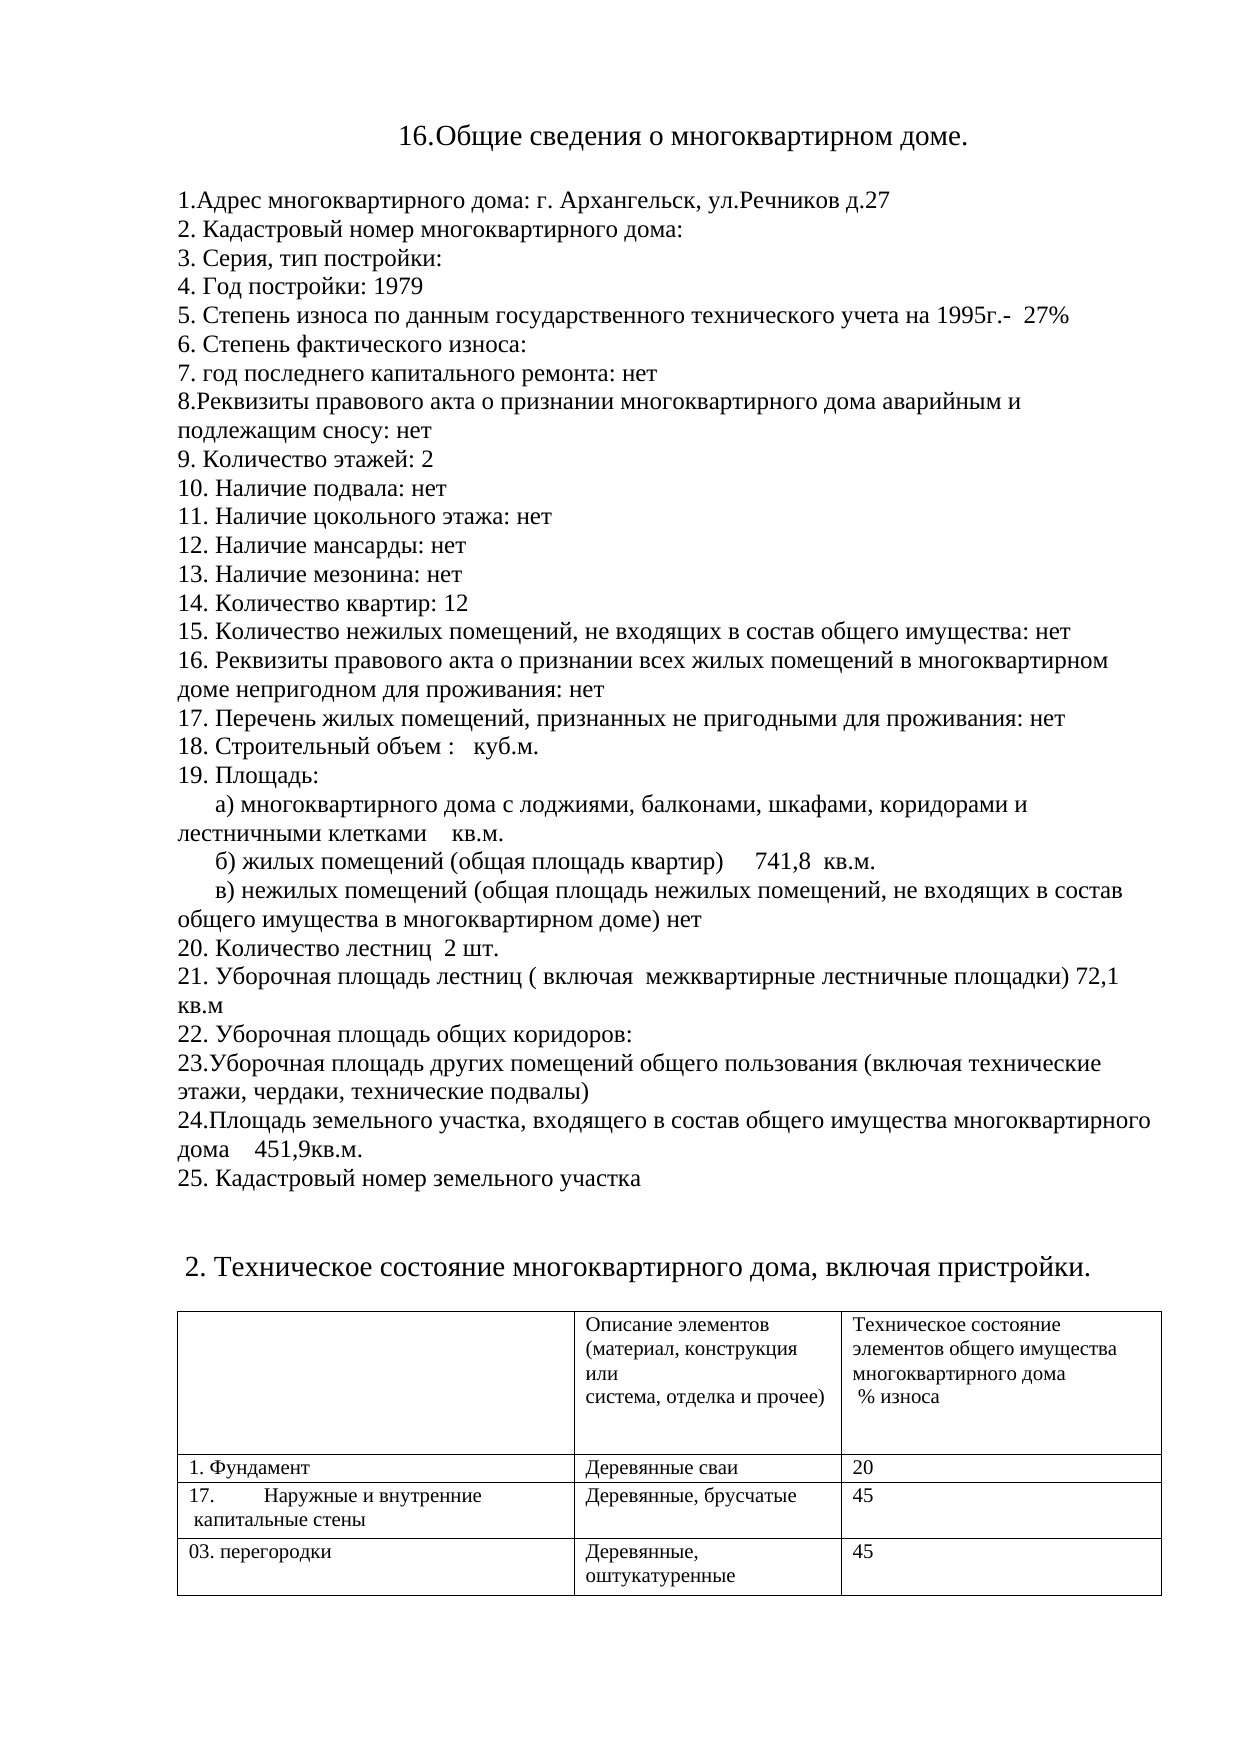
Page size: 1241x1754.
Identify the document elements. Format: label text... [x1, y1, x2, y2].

text 22. Уборочная площадь общих коридоров: [177, 1019, 1152, 1048]
table_header [178, 1312, 574, 1454]
text 11. Наличие цокольного этажа: нет [177, 501, 1152, 530]
table_header Техническое состояние элементов общего имущества многоквартирного дома % износа [842, 1312, 1161, 1454]
text 12. Наличие мансарды: нет [177, 530, 1152, 559]
table_header Описание элементов (материал, конструкция или система, отделка и прочее) [575, 1312, 841, 1454]
table_cell Наружные и внутренние капитальные стены [178, 1483, 574, 1538]
table_cell 45 [842, 1539, 1161, 1595]
text в) нежилых помещений (общая площадь нежилых помещений, не входящих в состав общего имущества в многоквартирном доме) нет [177, 875, 1152, 933]
table_cell 03. перегородки [178, 1539, 574, 1595]
text 17. Перечень жилых помещений, признанных не пригодными для проживания: нет [177, 703, 1152, 731]
text 4. Год постройки: 1979 [177, 271, 1152, 300]
text 24.Площадь земельного участка, входящего в состав общего имущества многоквартирного дома 451,9кв.м. [177, 1105, 1152, 1163]
text 1.Адрес многоквартирного дома: г. Архангельск, ул.Речников д.27 [177, 185, 1152, 214]
text 13. Наличие мезонина: нет [177, 559, 1152, 588]
table_cell 45 [842, 1483, 1161, 1538]
table_cell Деревянные сваи [575, 1455, 841, 1482]
text 21. Уборочная площадь лестниц ( включая межквартирные лестничные площадки) 72,1 кв.м [177, 961, 1152, 1019]
text 2. Кадастровый номер многоквартирного дома: [177, 214, 1152, 243]
text 25. Кадастровый номер земельного участка [177, 1163, 1152, 1191]
text 6. Степень фактического износа: [177, 329, 1152, 358]
table_cell Деревянные, брусчатые [575, 1483, 841, 1538]
text 15. Количество нежилых помещений, не входящих в состав общего имущества: нет [177, 616, 1152, 645]
table_cell 1. Фундамент [178, 1455, 574, 1482]
table_cell 20 [842, 1455, 1161, 1482]
text 9. Количество этажей: 2 [177, 444, 1152, 473]
text 18. Строительный объем : куб.м. [177, 731, 1152, 760]
text 7. год последнего капитального ремонта: нет [177, 358, 1152, 386]
text б) жилых помещений (общая площадь квартир) 741,8 кв.м. [177, 846, 1152, 875]
text а) многоквартирного дома с лоджиями, балконами, шкафами, коридорами и лестничными клетками кв.м. [177, 789, 1152, 846]
text 16. Реквизиты правового акта о признании всех жилых помещений в многоквартирном доме непригодном для проживания: нет [177, 645, 1152, 703]
table_cell Деревянные, оштукатуренные [575, 1539, 841, 1595]
text 10. Наличие подвала: нет [177, 473, 1152, 501]
text 3. Серия, тип постройки: [177, 243, 1152, 271]
text 8.Реквизиты правового акта о признании многоквартирного дома аварийным и подлежащим сносу: нет [177, 386, 1152, 444]
text 14. Количество квартир: 12 [177, 588, 1152, 616]
text 23.Уборочная площадь других помещений общего пользования (включая технические этажи, чердаки, технические подвалы) [177, 1048, 1152, 1105]
list Общие сведения о многоквартирном доме. [215, 118, 1152, 152]
text 5. Степень износа по данным государственного технического учета на 1995г.- 27% [177, 300, 1152, 329]
text 19. Площадь: [177, 760, 1152, 789]
text 20. Количество лестниц 2 шт. [177, 933, 1152, 961]
text 2. Техническое состояние многоквартирного дома, включая пристройки. [177, 1249, 1152, 1282]
